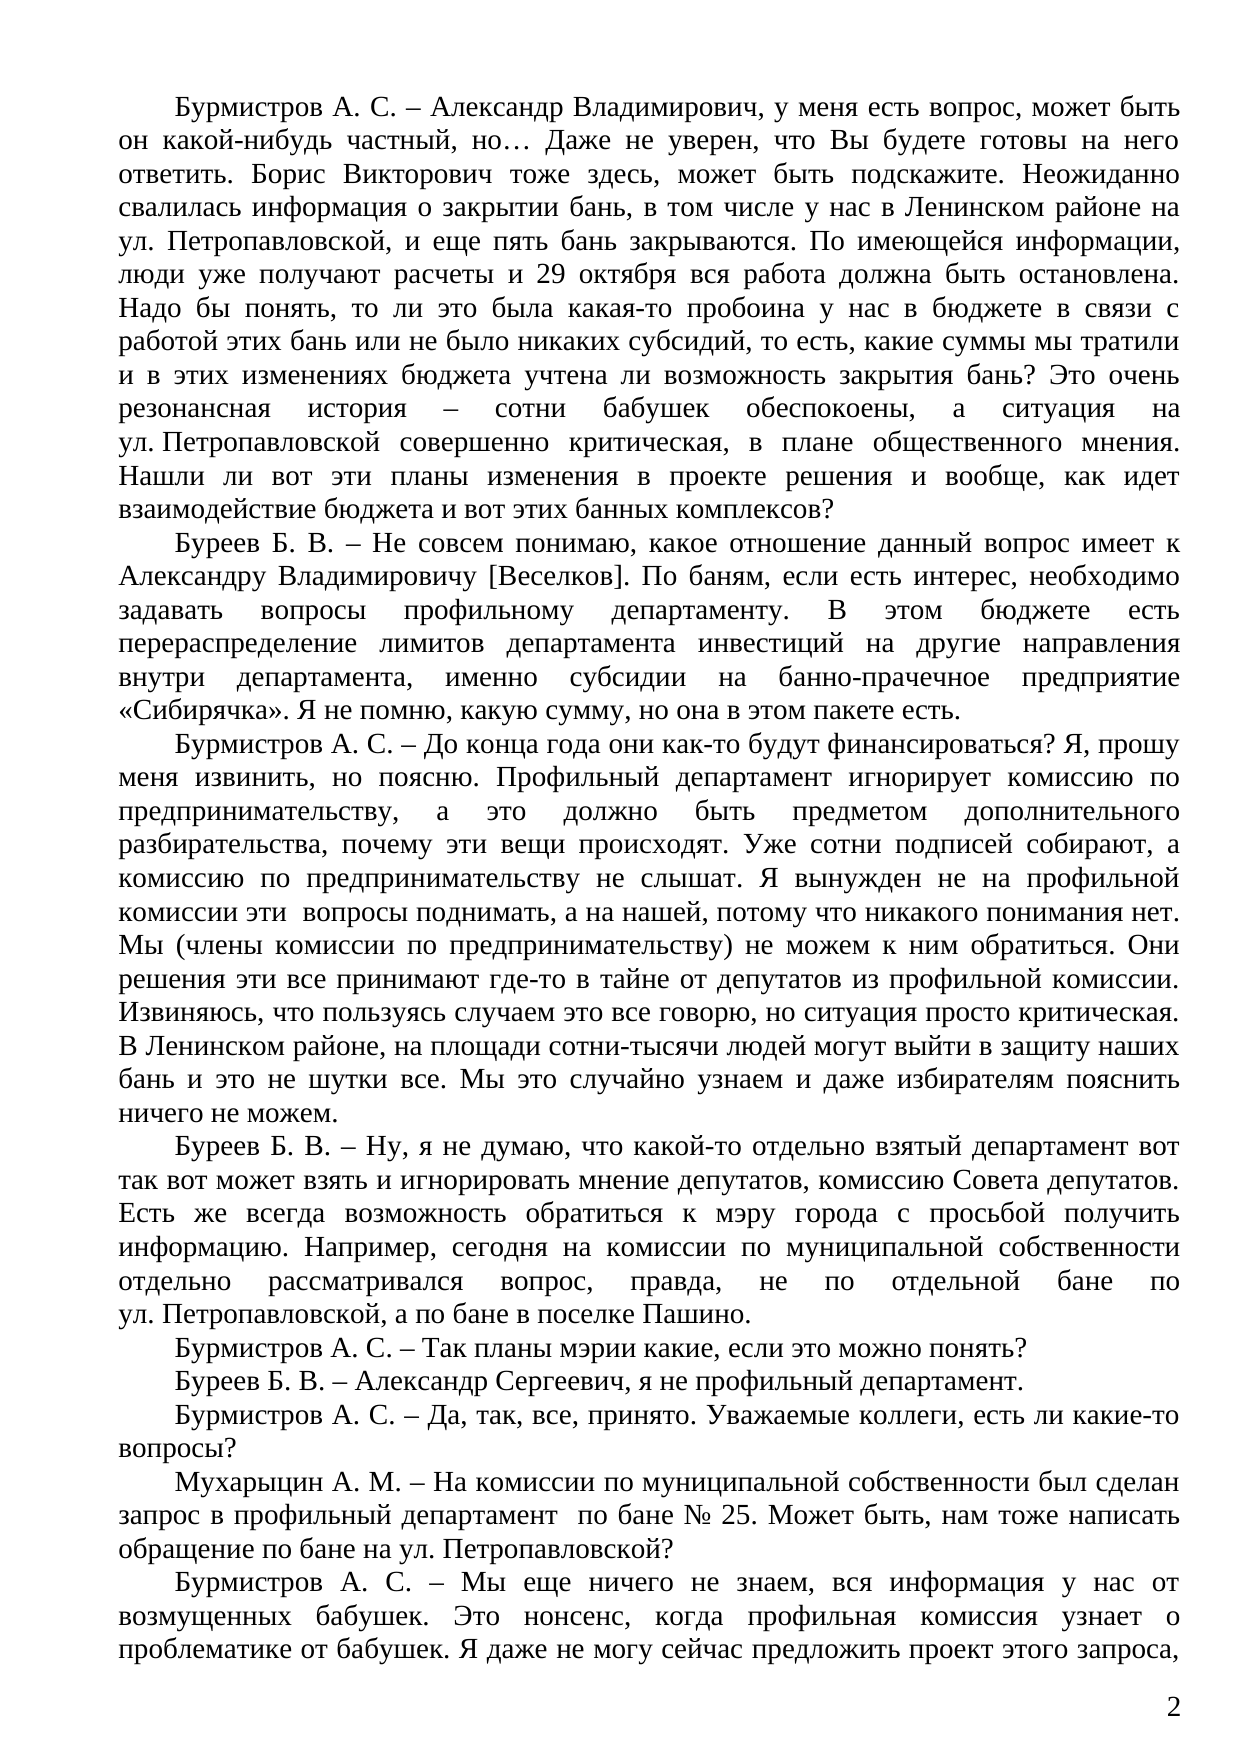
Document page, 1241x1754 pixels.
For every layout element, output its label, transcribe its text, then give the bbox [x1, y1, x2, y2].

text Бурмистров А. С. – Александр Владимирович, у меня есть вопрос, может быть он какой-нибудь частный, но… Даже не уверен, что Вы будете готовы на него ответить. Борис Викторович тоже здесь, может быть подскажите. Неожиданно свалилась информация о закрытии бань, в том числе у нас в Ленинском районе на ул. Петропавловской, и еще пять бань закрываются. По имеющейся информации, люди уже получают расчеты и 29 октября вся работа должна быть остановлена. Надо бы понять, то ли это была какая-то пробоина у нас в бюджете в связи с работой этих бань или не было никаких субсидий, то есть, какие суммы мы тратили и в этих изменениях бюджета учтена ли возможность закрытия бань? Это очень резонансная история – сотни бабушек обеспокоены, а ситуация на ул. Петропавловской совершенно критическая, в плане общественного мнения. Нашли ли вот эти планы изменения в проекте решения и вообще, как идет взаимодействие бюджета и вот этих банных комплексов? [118, 89, 1181, 525]
text Бурмистров А. С. – До конца года они как-то будут финансироваться? Я, прошу меня извинить, но поясню. Профильный департамент игнорирует комиссию по предпринимательству, а это должно быть предметом дополнительного разбирательства, почему эти вещи происходят. Уже сотни подписей собирают, а комиссию по предпринимательству не слышат. Я вынужден не на профильной комиссии эти вопросы поднимать, а на нашей, потому что никакого понимания нет. Мы (члены комиссии по предпринимательству) не можем к ним обратиться. Они решения эти все принимают где-то в тайне от депутатов из профильной комиссии. Извиняюсь, что пользуясь случаем это все говорю, но ситуация просто критическая. В Ленинском районе, на площади сотни-тысячи людей могут выйти в защиту наших бань и это не шутки все. Мы это случайно узнаем и даже избирателям пояснить ничего не можем. [118, 726, 1181, 1128]
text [118, 1564, 1181, 1665]
text Бурмистров А. С. – Да, так, все, принято. Уважаемые коллеги, есть ли какие-то вопросы? [118, 1397, 1181, 1464]
text Буреев Б. В. – Не совсем понимаю, какое отношение данный вопрос имеет к Александру Владимировичу [Веселков]. По баням, если есть интерес, необходимо задавать вопросы профильному департаменту. В этом бюджете есть перераспределение лимитов департамента инвестиций на другие направления внутри департамента, именно субсидии на банно-прачечное предприятие «Сибирячка». Я не помню, какую сумму, но она в этом пакете есть. [118, 525, 1181, 726]
text Буреев Б. В. – Александр Сергеевич, я не профильный департамент. [118, 1363, 1181, 1397]
text Бурмистров А. С. – Так планы мэрии какие, если это можно понять? [118, 1330, 1181, 1363]
text Мухарыцин А. М. – На комиссии по муниципальной собственности был сделан запрос в профильный департамент по бане № 25. Может быть, нам тоже написать обращение по бане на ул. Петропавловской? [118, 1464, 1181, 1564]
text Буреев Б. В. – Ну, я не думаю, что какой-то отдельно взятый департамент вот так вот может взять и игнорировать мнение депутатов, комиссию Совета депутатов. Есть же всегда возможность обратиться к мэру города с просьбой получить информацию. Например, сегодня на комиссии по муниципальной собственности отдельно рассматривался вопрос, правда, не по отдельной бане по ул. Петропавловской, а по бане в поселке Пашино. [118, 1128, 1181, 1330]
